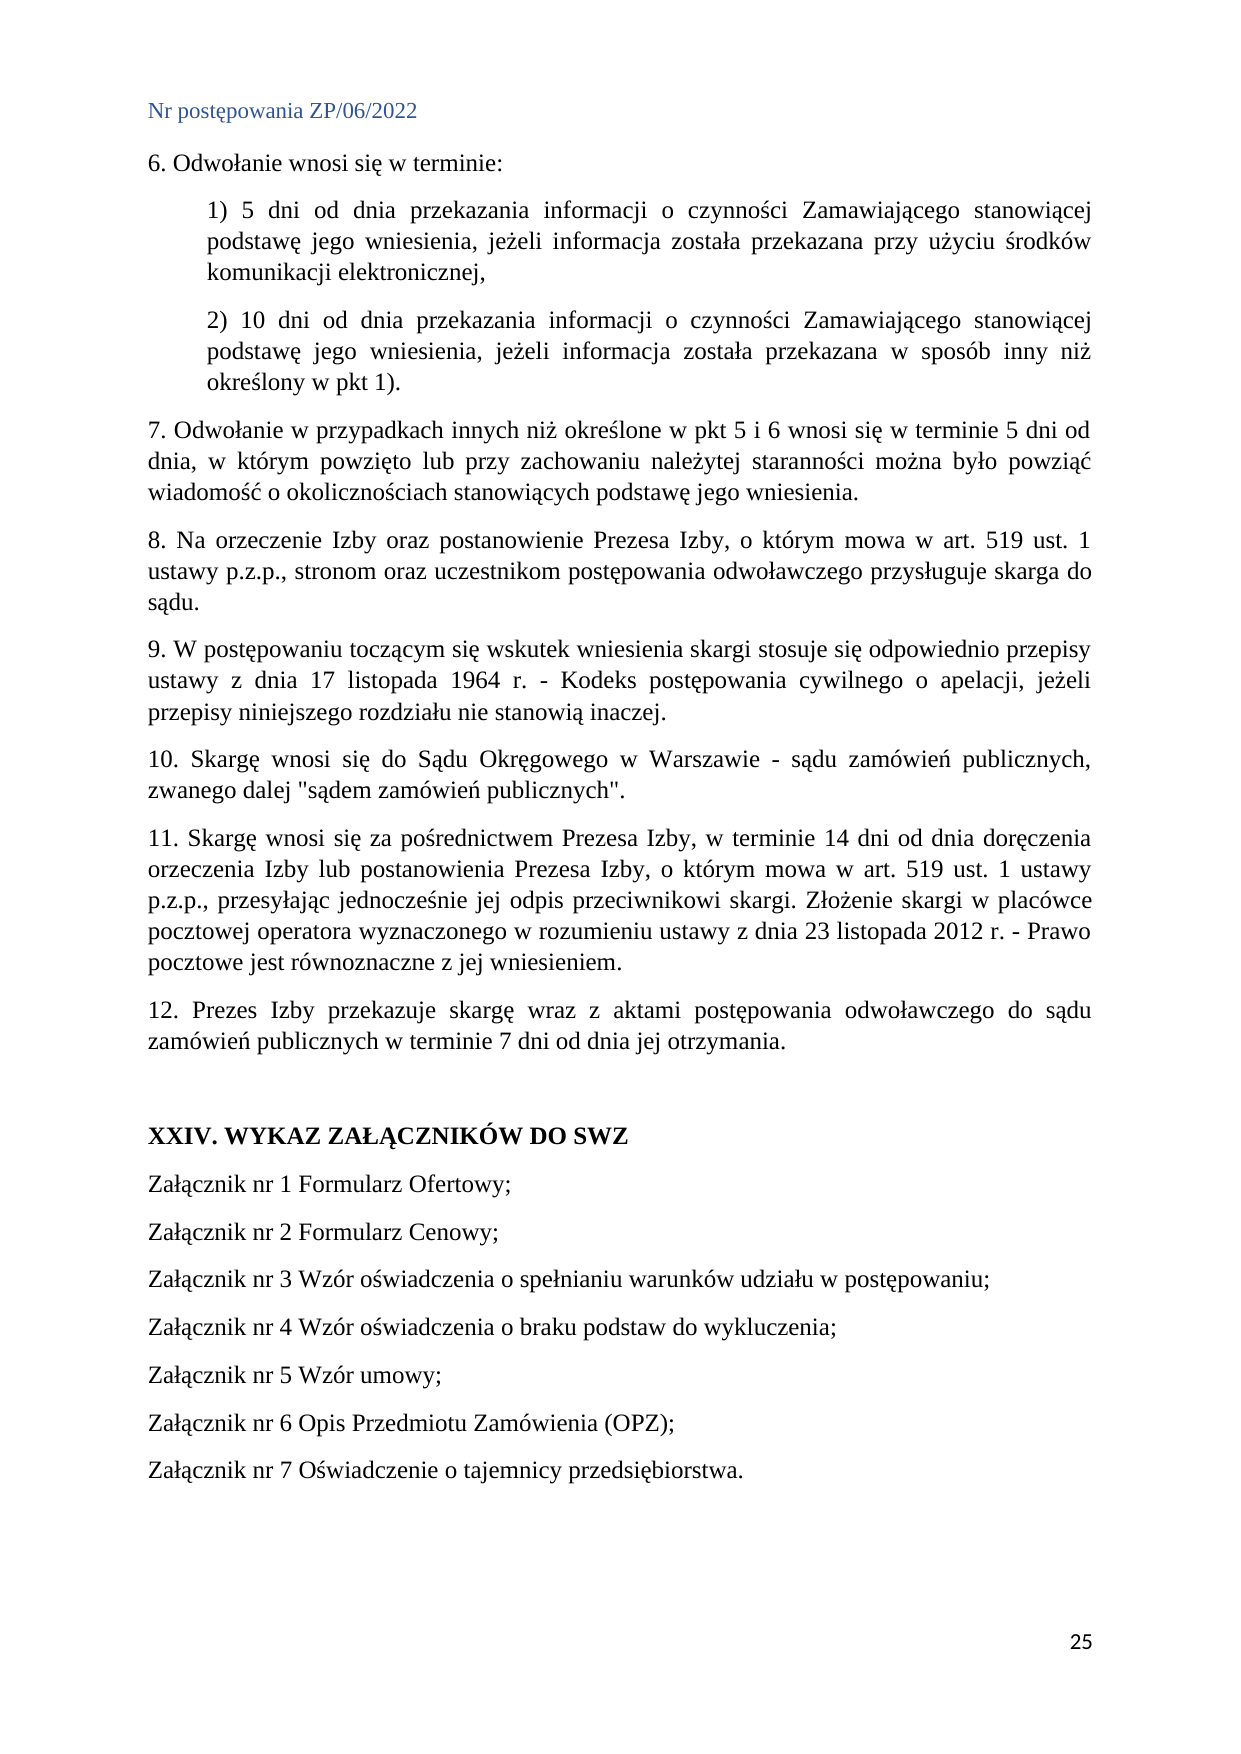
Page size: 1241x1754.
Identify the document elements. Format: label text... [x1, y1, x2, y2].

text Załącznik nr 4 Wzór oświadczenia o braku podstaw do wykluczenia; [148, 1312, 1093, 1341]
text 8. Na orzeczenie Izby oraz postanowienie Prezesa Izby, o którym mowa w art. 519 ust. 1 ustawy p.z.p., stronom oraz uczestnikom postępowania odwoławczego przysługuje skarga do sądu. [148, 525, 1093, 616]
text Załącznik nr 7 Oświadczenie o tajemnicy przedsiębiorstwa. [148, 1455, 1093, 1484]
text 2) 10 dni od dnia przekazania informacji o czynności Zamawiającego stanowiącej podstawę jego wniesienia, jeżeli informacja została przekazana w sposób inny niż określony w pkt 1). [207, 305, 1093, 396]
text 9. W postępowaniu toczącym się wskutek wniesienia skargi stosuje się odpowiednio przepisy ustawy z dnia 17 listopada 1964 r. - Kodeks postępowania cywilnego o apelacji, jeżeli przepisy niniejszego rozdziału nie stanowią inaczej. [148, 634, 1093, 725]
text 7. Odwołanie w przypadkach innych niż określone w pkt 5 i 6 wnosi się w terminie 5 dni od dnia, w którym powzięto lub przy zachowaniu należytej staranności można było powziąć wiadomość o okolicznościach stanowiących podstawę jego wniesienia. [148, 415, 1093, 506]
text 1) 5 dni od dnia przekazania informacji o czynności Zamawiającego stanowiącej podstawę jego wniesienia, jeżeli informacja została przekazana przy użyciu środków komunikacji elektronicznej, [207, 195, 1093, 286]
text 6. Odwołanie wnosi się w terminie: [148, 148, 1093, 176]
text Załącznik nr 3 Wzór oświadczenia o spełnianiu warunków udziału w postępowaniu; [148, 1264, 1093, 1293]
text Załącznik nr 5 Wzór umowy; [148, 1360, 1093, 1389]
text Załącznik nr 2 Formularz Cenowy; [148, 1217, 1093, 1246]
text 12. Prezes Izby przekazuje skargę wraz z aktami postępowania odwoławczego do sądu zamówień publicznych w terminie 7 dni od dnia jej otrzymania. [148, 995, 1093, 1055]
text Załącznik nr 1 Formularz Ofertowy; [148, 1169, 1093, 1198]
text Załącznik nr 6 Opis Przedmiotu Zamówienia (OPZ); [148, 1408, 1093, 1436]
text XXIV. WYKAZ ZAŁĄCZNIKÓW DO SWZ [148, 1121, 1093, 1150]
text 11. Skargę wnosi się za pośrednictwem Prezesa Izby, w terminie 14 dni od dnia doręczenia orzeczenia Izby lub postanowienia Prezesa Izby, o którym mowa w art. 519 ust. 1 ustawy p.z.p., przesyłając jednocześnie jej odpis przeciwnikowi skargi. Złożenie skargi w placówce pocztowej operatora wyznaczonego w rozumieniu ustawy z dnia 23 listopada 2012 r. - Prawo pocztowe jest równoznaczne z jej wniesieniem. [148, 823, 1093, 976]
text 10. Skargę wnosi się do Sądu Okręgowego w Warszawie - sądu zamówień publicznych, zwanego dalej "sądem zamówień publicznych". [148, 744, 1093, 804]
